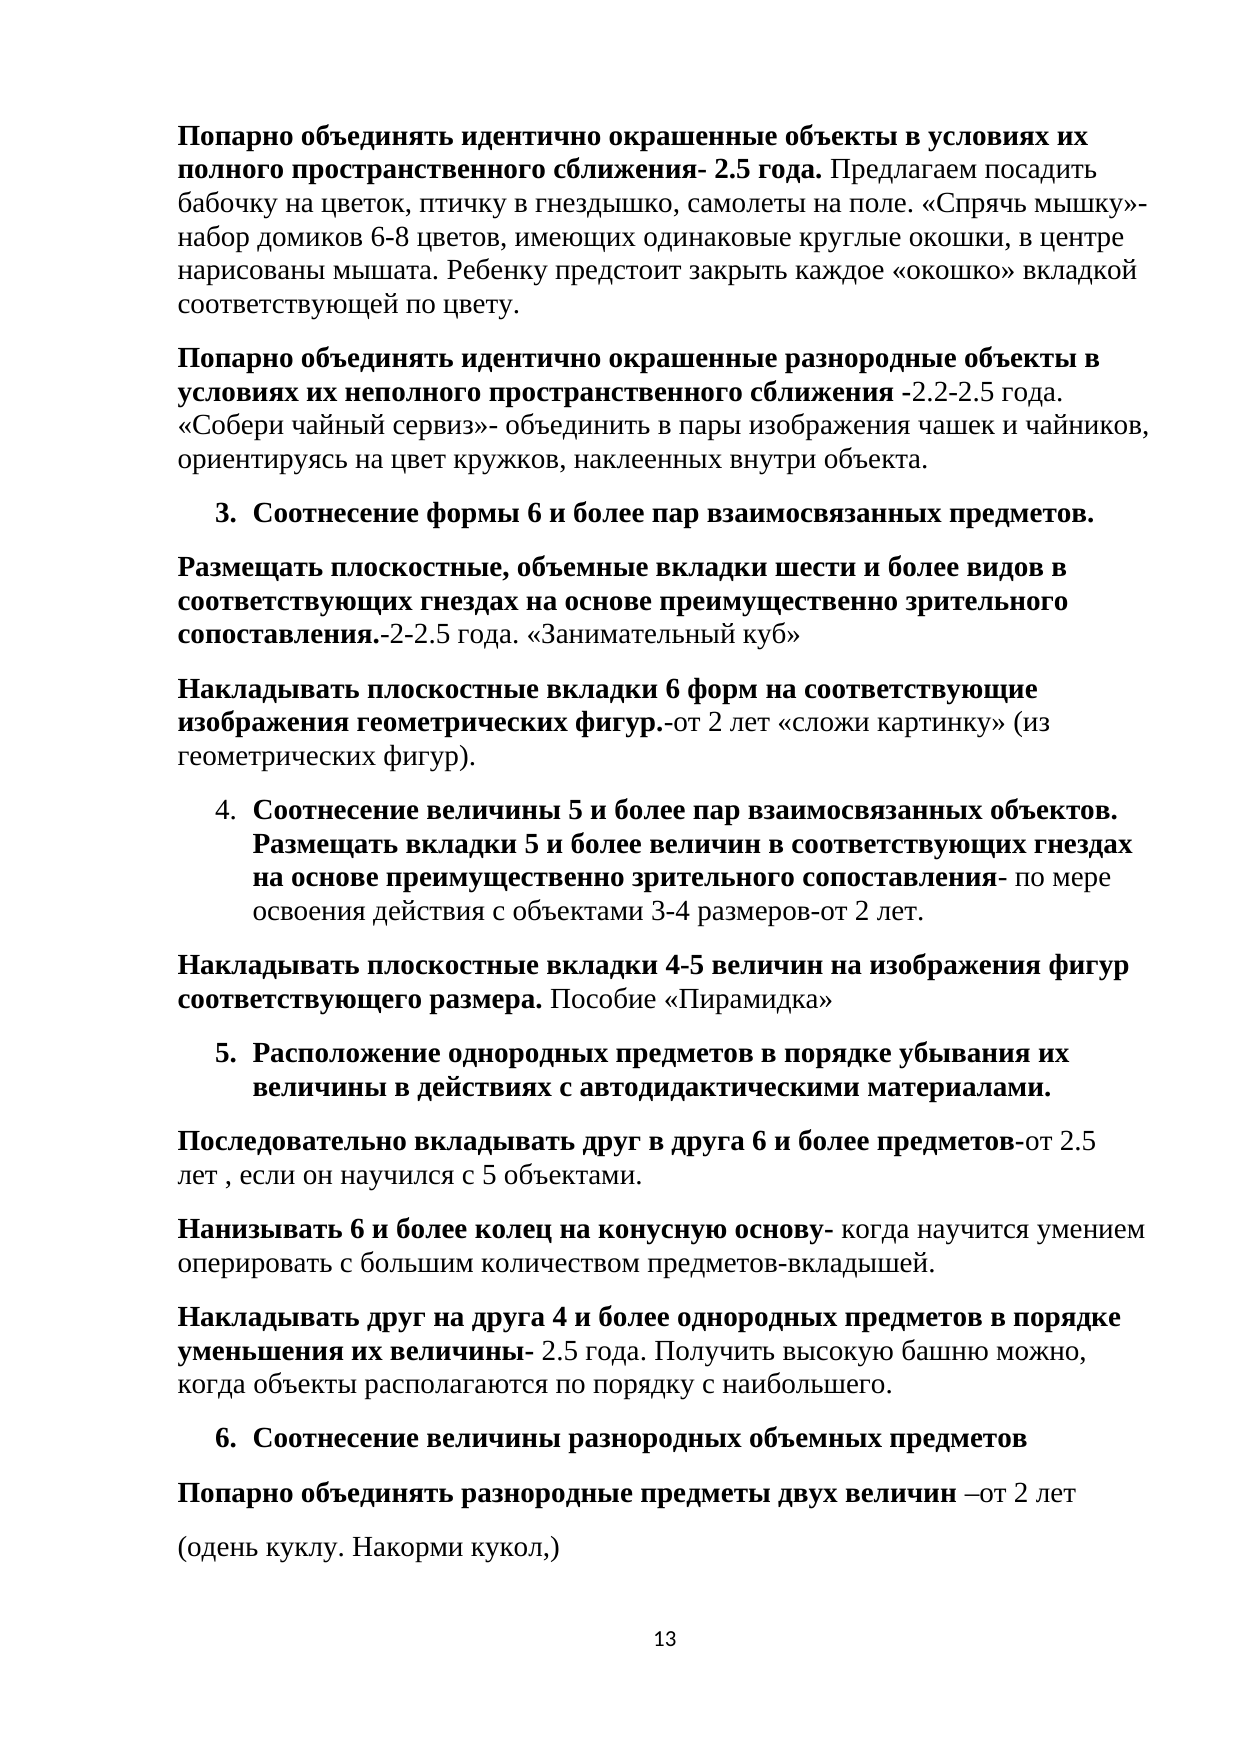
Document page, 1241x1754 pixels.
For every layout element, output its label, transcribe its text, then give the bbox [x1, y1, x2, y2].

text Попарно объединять разнородные предметы двух величин –от 2 лет [177, 1475, 1152, 1508]
text Накладывать плоскостные вкладки 4-5 величин на изображения фигур соответствующего размера. Пособие «Пирамидка» [177, 947, 1152, 1014]
list Расположение однородных предметов в порядке убывания их величины в действиях с автодидактическими материалами. [215, 1035, 1152, 1102]
text (одень куклу. Накорми кукол,) [177, 1529, 1152, 1563]
text Размещать плоскостные, объемные вкладки шести и более видов в соответствующих гнездах на основе преимущественно зрительного сопоставления.-2-2.5 года. «Занимательный куб» [177, 549, 1152, 650]
list Соотнесение формы 6 и более пар взаимосвязанных предметов. [215, 495, 1152, 529]
text Попарно объединять идентично окрашенные разнородные объекты в условиях их неполного пространственного сближения -2.2-2.5 года. «Собери чайный сервиз»- объединить в пары изображения чашек и чайников, ориентируясь на цвет кружков, наклеенных внутри объекта. [177, 340, 1152, 474]
text Нанизывать 6 и более колец на конусную основу- когда научится умением оперировать с большим количеством предметов-вкладышей. [177, 1211, 1152, 1278]
text Накладывать друг на друга 4 и более однородных предметов в порядке уменьшения их величины- 2.5 года. Получить высокую башню можно, когда объекты располагаются по порядку с наибольшего. [177, 1299, 1152, 1400]
text Последовательно вкладывать друг в друга 6 и более предметов-от 2.5 лет , если он научился с 5 объектами. [177, 1123, 1152, 1190]
text Попарно объединять идентично окрашенные объекты в условиях их полного пространственного сближения- 2.5 года. Предлагаем посадить бабочку на цветок, птичку в гнездышко, самолеты на поле. «Спрячь мышку»- набор домиков 6-8 цветов, имеющих одинаковые круглые окошки, в центре нарисованы мышата. Ребенку предстоит закрыть каждое «окошко» вкладкой соответствующей по цвету. [177, 118, 1152, 319]
text Накладывать плоскостные вкладки 6 форм на соответствующие изображения геометрических фигур.-от 2 лет «сложи картинку» (из геометрических фигур). [177, 671, 1152, 772]
list Соотнесение величины 5 и более пар взаимосвязанных объектов. Размещать вкладки 5 и более величин в соответствующих гнездах на основе преимущественно зрительного сопоставления- по мере освоения действия с объектами 3-4 размеров-от 2 лет. [215, 792, 1152, 927]
list Соотнесение величины разнородных объемных предметов [215, 1421, 1152, 1454]
